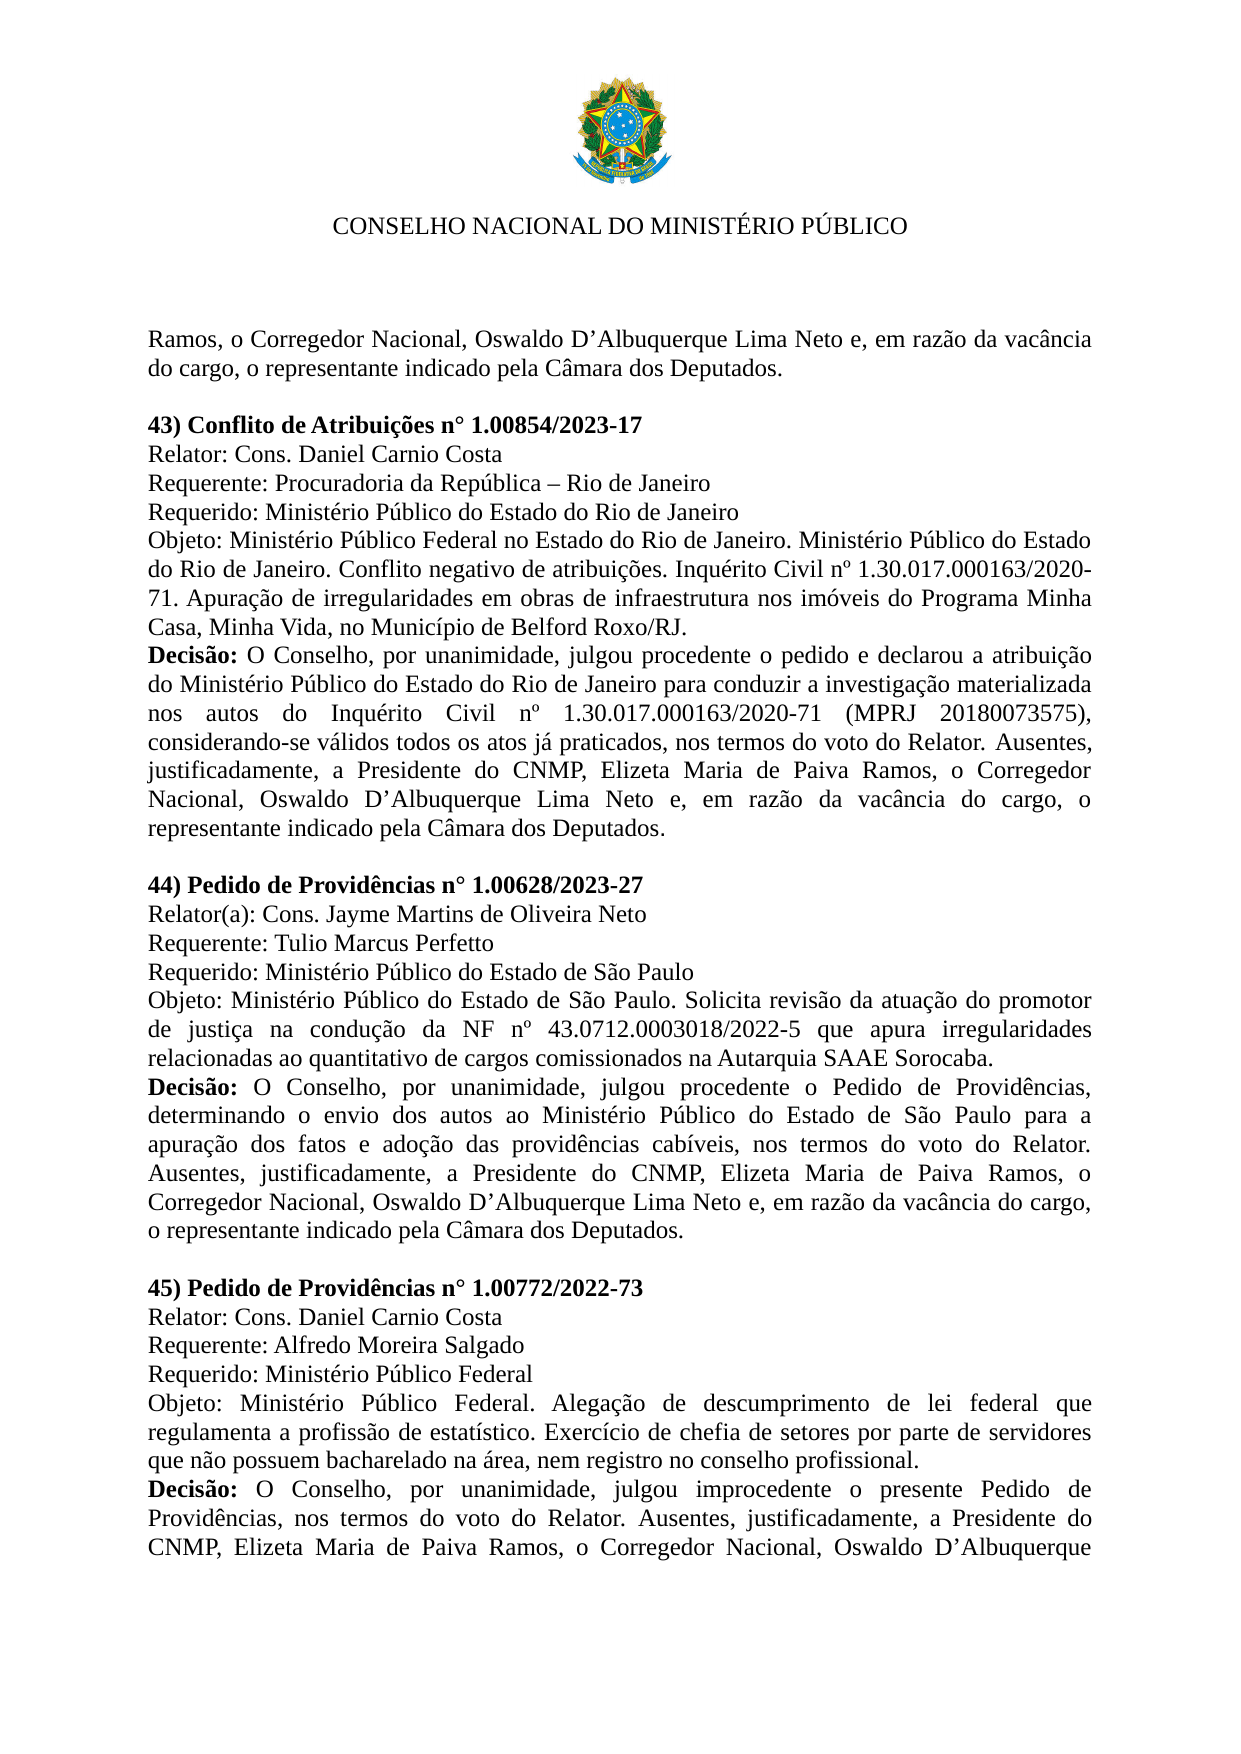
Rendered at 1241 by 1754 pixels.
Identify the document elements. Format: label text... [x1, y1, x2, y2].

text Relator(a): Cons. Jayme Martins de Oliveira Neto [148, 899, 1093, 928]
text Objeto: Ministério Público Federal no Estado do Rio de Janeiro. Ministério Público do Estado do Rio de Janeiro. Conflito negativo de atribuições. Inquérito Civil nº 1.30.017.000163/2020-71. Apuração de irregularidades em obras de infraestrutura nos imóveis do Programa Minha Casa, Minha Vida, no Município de Belford Roxo/RJ. [148, 526, 1093, 641]
text 45) Pedido de Providências n° 1.00772/2022-73 [148, 1273, 1093, 1302]
text Requerido: Ministério Público Federal [148, 1359, 1093, 1388]
text Requerido: Ministério Público do Estado de São Paulo [148, 957, 1093, 986]
text Relator: Cons. Daniel Carnio Costa [148, 439, 1093, 468]
text Requerente: Alfredo Moreira Salgado [148, 1331, 1093, 1359]
text Decisão: O Conselho, por unanimidade, julgou procedente o pedido e declarou a atribuição do Ministério Público do Estado do Rio de Janeiro para conduzir a investigação materializada nos autos do Inquérito Civil nº 1.30.017.000163/2020-71 (MPRJ 20180073575), considerando-se válidos todos os atos já praticados, nos termos do voto do Relator. Ausentes, justificadamente, a Presidente do CNMP, Elizeta Maria de Paiva Ramos, o Corregedor Nacional, Oswaldo D’Albuquerque Lima Neto e, em razão da vacância do cargo, o representante indicado pela Câmara dos Deputados. [148, 641, 1093, 842]
text Requerido: Ministério Público do Estado do Rio de Janeiro [148, 497, 1093, 526]
text Objeto: Ministério Público do Estado de São Paulo. Solicita revisão da atuação do promotor de justiça na condução da NF nº 43.0712.0003018/2022-5 que apura irregularidades relacionadas ao quantitativo de cargos comissionados na Autarquia SAAE Sorocaba. [148, 986, 1093, 1072]
text Requerente: Procuradoria da República – Rio de Janeiro [148, 468, 1093, 497]
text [148, 1474, 1093, 1561]
text Relator: Cons. Daniel Carnio Costa [148, 1302, 1093, 1331]
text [148, 324, 1093, 382]
text Requerente: Tulio Marcus Perfetto [148, 928, 1093, 957]
text 44) Pedido de Providências n° 1.00628/2023-27 [148, 871, 1093, 899]
text Decisão: O Conselho, por unanimidade, julgou procedente o Pedido de Providências, determinando o envio dos autos ao Ministério Público do Estado de São Paulo para a apuração dos fatos e adoção das providências cabíveis, nos termos do voto do Relator. Ausentes, justificadamente, a Presidente do CNMP, Elizeta Maria de Paiva Ramos, o Corregedor Nacional, Oswaldo D’Albuquerque Lima Neto e, em razão da vacância do cargo, o representante indicado pela Câmara dos Deputados. [148, 1072, 1093, 1244]
text 43) Conflito de Atribuições n° 1.00854/2023-17 [148, 411, 1093, 439]
text Objeto: Ministério Público Federal. Alegação de descumprimento de lei federal que regulamenta a profissão de estatístico. Exercício de chefia de setores por parte de servidores que não possuem bacharelado na área, nem registro no conselho profissional. [148, 1388, 1093, 1474]
